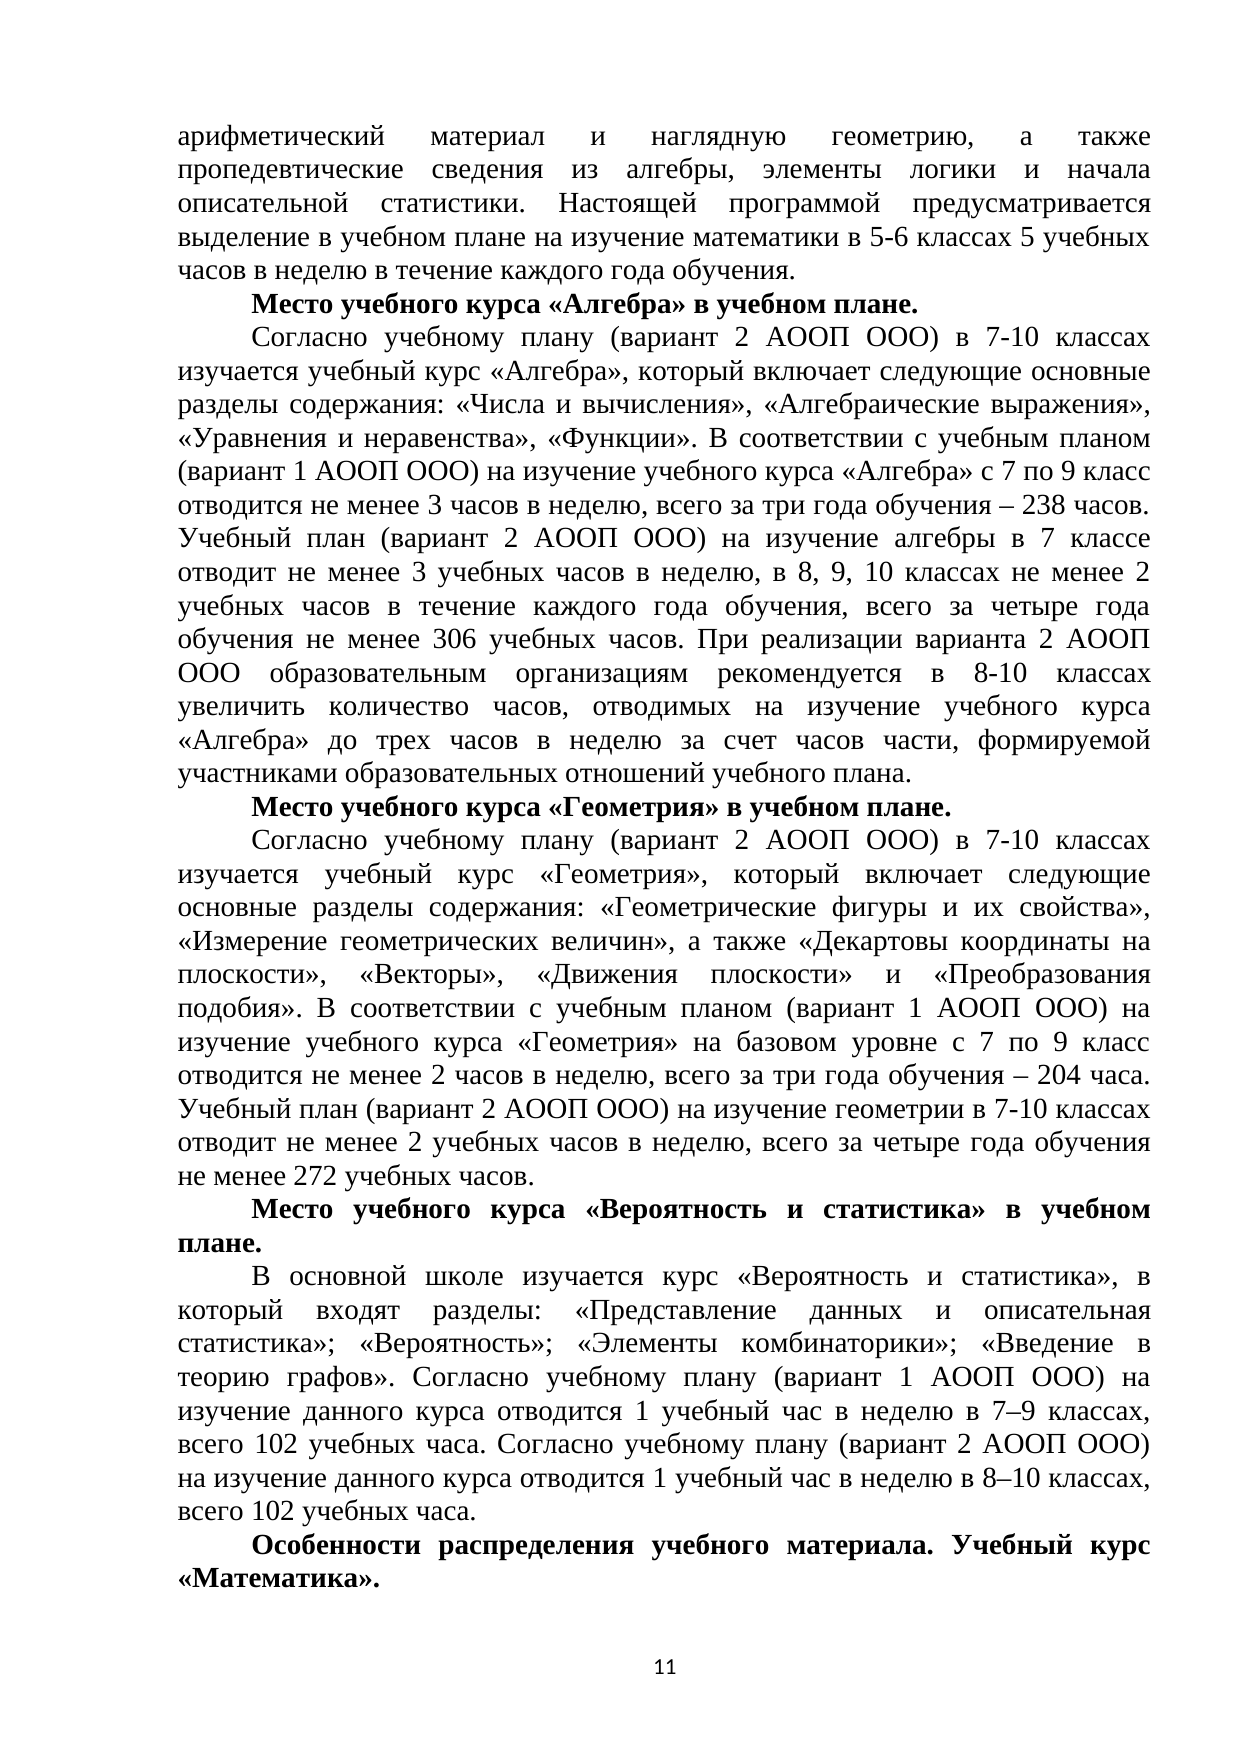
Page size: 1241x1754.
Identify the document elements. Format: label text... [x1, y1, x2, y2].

text Место учебного курса «Вероятность и статистика» в учебном плане. [177, 1191, 1152, 1258]
text Место учебного курса «Алгебра» в учебном плане. [177, 286, 1152, 319]
text Согласно учебному плану (вариант 2 АООП ООО) в 7-10 классах изучается учебный курс «Геометрия», который включает следующие основные разделы содержания: «Геометрические фигуры и их свойства», «Измерение геометрических величин», а также «Декартовы координаты на плоскости», «Векторы», «Движения плоскости» и «Преобразования подобия». В соответствии с учебным планом (вариант 1 АООП ООО) на изучение учебного курса «Геометрия» на базовом уровне с 7 по 9 класс отводится не менее 2 часов в неделю, всего за три года обучения – 204 часа. Учебный план (вариант 2 АООП ООО) на изучение геометрии в 7-10 классах отводит не менее 2 учебных часов в неделю, всего за четыре года обучения не менее 272 учебных часов. [177, 822, 1152, 1191]
text Особенности распределения учебного материала. Учебный курс «Математика». [177, 1527, 1152, 1594]
text Место учебного курса «Геометрия» в учебном плане. [177, 789, 1152, 822]
text В основной школе изучается курс «Вероятность и статистика», в который входят разделы: «Представление данных и описательная статистика»; «Вероятность»; «Элементы комбинаторики»; «Введение в теорию графов». Согласно учебному плану (вариант 1 АООП ООО) на изучение данного курса отводится 1 учебный час в неделю в 7–9 классах, всего 102 учебных часа. Согласно учебному плану (вариант 2 АООП ООО) на изучение данного курса отводится 1 учебный час в неделю в 8–10 классах, всего 102 учебных часа. [177, 1258, 1152, 1527]
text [177, 118, 1152, 286]
text Согласно учебному плану (вариант 2 АООП ООО) в 7-10 классах изучается учебный курс «Алгебра», который включает следующие основные разделы содержания: «Числа и вычисления», «Алгебраические выражения», «Уравнения и неравенства», «Функции». В соответствии с учебным планом (вариант 1 АООП ООО) на изучение учебного курса «Алгебра» с 7 по 9 класс отводится не менее 3 часов в неделю, всего за три года обучения – 238 часов. Учебный план (вариант 2 АООП ООО) на изучение алгебры в 7 классе отводит не менее 3 учебных часов в неделю, в 8, 9, 10 классах не менее 2 учебных часов в течение каждого года обучения, всего за четыре года обучения не менее 306 учебных часов. При реализации варианта 2 АООП ООО образовательным организациям рекомендуется в 8-10 классах увеличить количество часов, отводимых на изучение учебного курса «Алгебра» до трех часов в неделю за счет часов части, формируемой участниками образовательных отношений учебного плана. [177, 319, 1152, 789]
